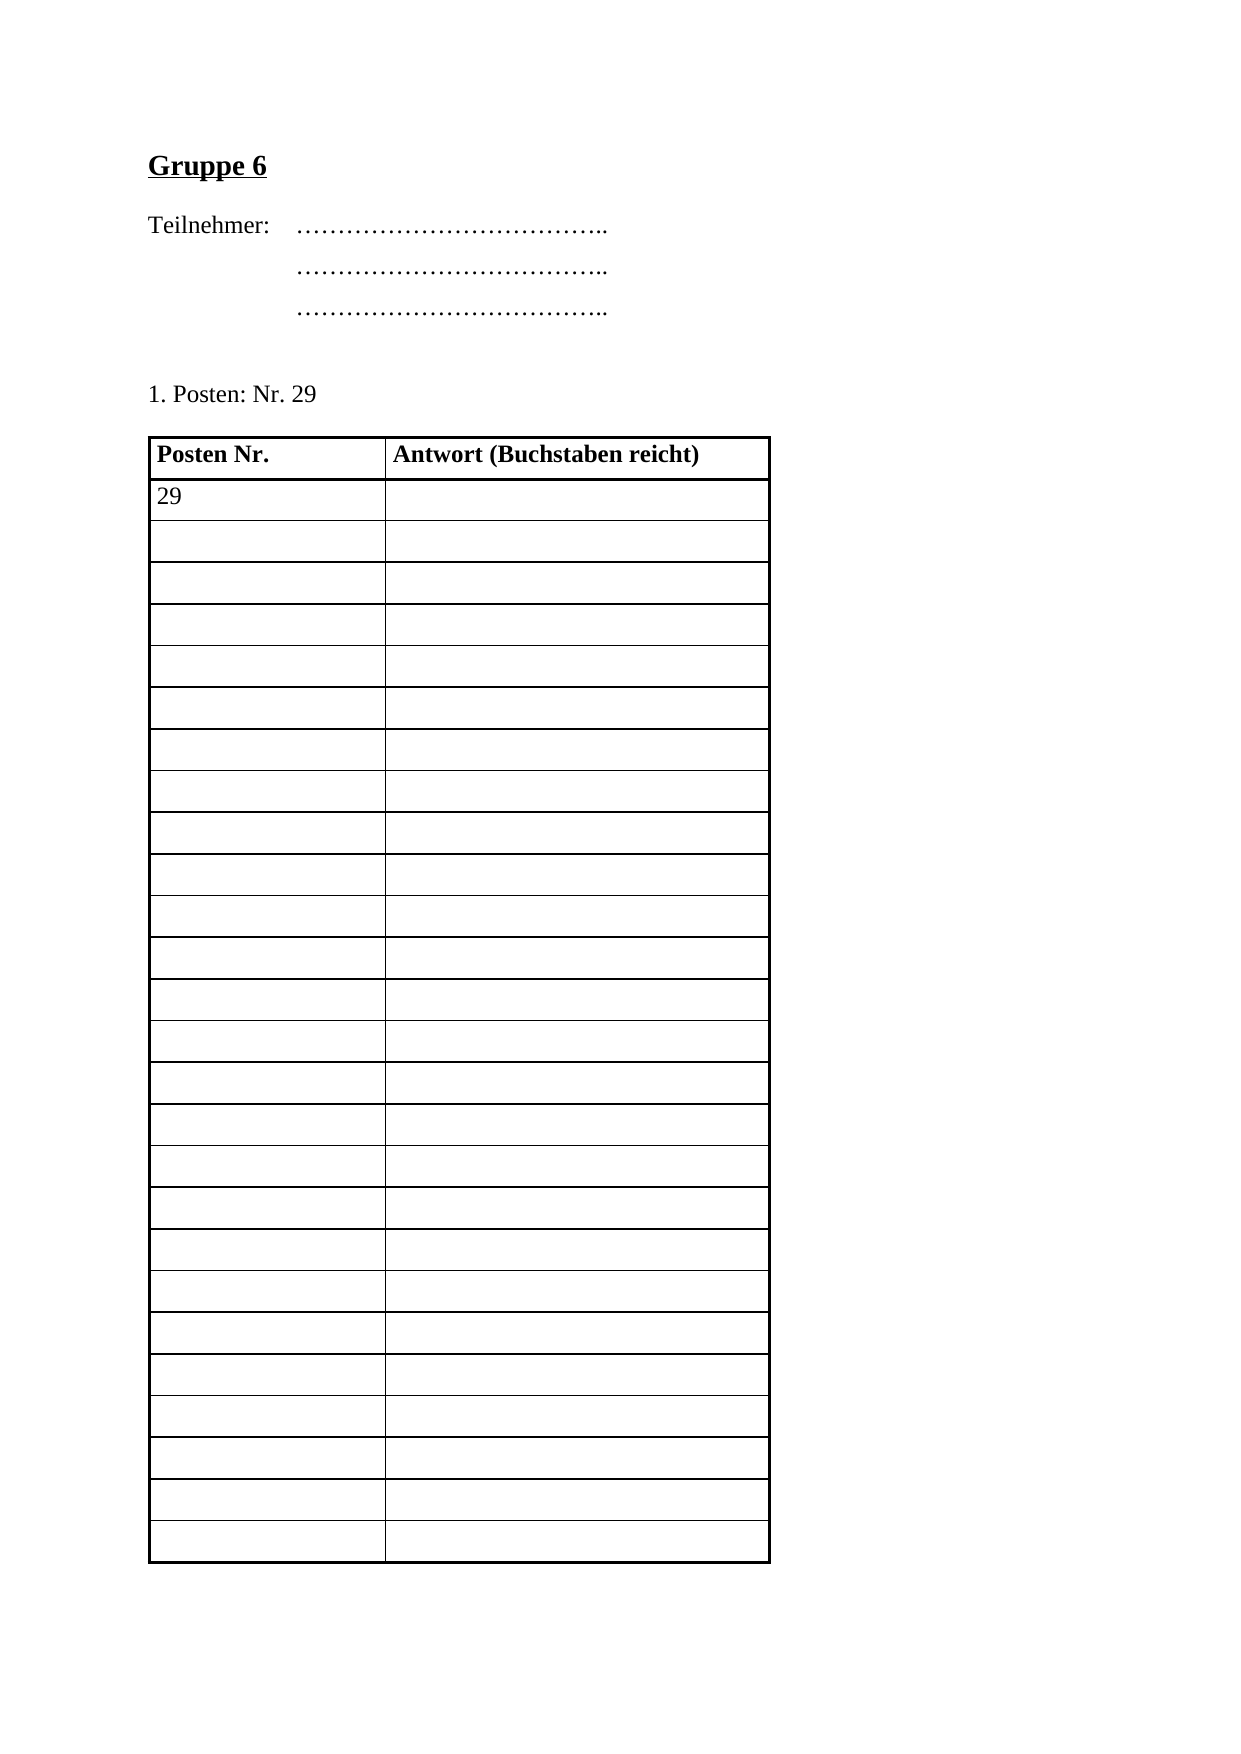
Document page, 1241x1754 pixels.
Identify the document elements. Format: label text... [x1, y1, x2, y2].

table_cell 29 [151, 481, 385, 519]
table_cell [151, 1313, 385, 1353]
table_cell [151, 813, 385, 853]
table_cell [151, 771, 385, 811]
table_cell [386, 521, 768, 561]
table_cell [151, 688, 385, 728]
table_cell [151, 938, 385, 978]
table_cell [386, 896, 768, 936]
table_cell [151, 1521, 385, 1561]
table_cell [151, 1396, 385, 1436]
table_cell [151, 646, 385, 686]
table_cell [151, 1355, 385, 1394]
table_cell [386, 1313, 768, 1353]
table_cell [386, 563, 768, 603]
text ……………………………….. [148, 251, 1093, 280]
table_cell [151, 1480, 385, 1519]
text Gruppe 6 [148, 148, 1093, 181]
table_cell [386, 980, 768, 1019]
table_cell [386, 1396, 768, 1436]
table_cell [386, 1146, 768, 1186]
table_cell [151, 980, 385, 1019]
table_cell [386, 938, 768, 978]
table_cell [386, 1521, 768, 1561]
table_cell [386, 771, 768, 811]
table_cell [151, 563, 385, 603]
table_header Antwort (Buchstaben reicht) [386, 439, 768, 478]
table_cell [386, 481, 768, 519]
table_cell [151, 1063, 385, 1103]
table_cell [151, 1271, 385, 1311]
table_cell [151, 1188, 385, 1228]
table_cell [386, 1063, 768, 1103]
table_cell [151, 1438, 385, 1478]
table_cell [151, 1105, 385, 1144]
table_cell [151, 521, 385, 561]
table_cell [151, 1230, 385, 1269]
text ……………………………….. [148, 292, 1093, 321]
table_cell [386, 1480, 768, 1519]
table_cell [151, 1021, 385, 1061]
table_cell [151, 855, 385, 894]
table_cell [386, 1438, 768, 1478]
table_cell [386, 646, 768, 686]
table_cell [151, 730, 385, 769]
table_cell [386, 605, 768, 644]
table_cell [386, 1355, 768, 1394]
table_cell [386, 1105, 768, 1144]
table_cell [386, 1271, 768, 1311]
table_cell [386, 730, 768, 769]
table_cell [151, 1146, 385, 1186]
table_cell [151, 896, 385, 936]
table_cell [386, 1230, 768, 1269]
text Teilnehmer: ……………………………….. [148, 210, 1093, 239]
text 1. Posten: Nr. 29 [148, 379, 1093, 407]
table_cell [386, 1188, 768, 1228]
table_cell [386, 688, 768, 728]
table_cell [386, 1021, 768, 1061]
table_cell [386, 813, 768, 853]
table_cell [151, 605, 385, 644]
table_header Posten Nr. [151, 439, 385, 478]
table_cell [386, 855, 768, 894]
